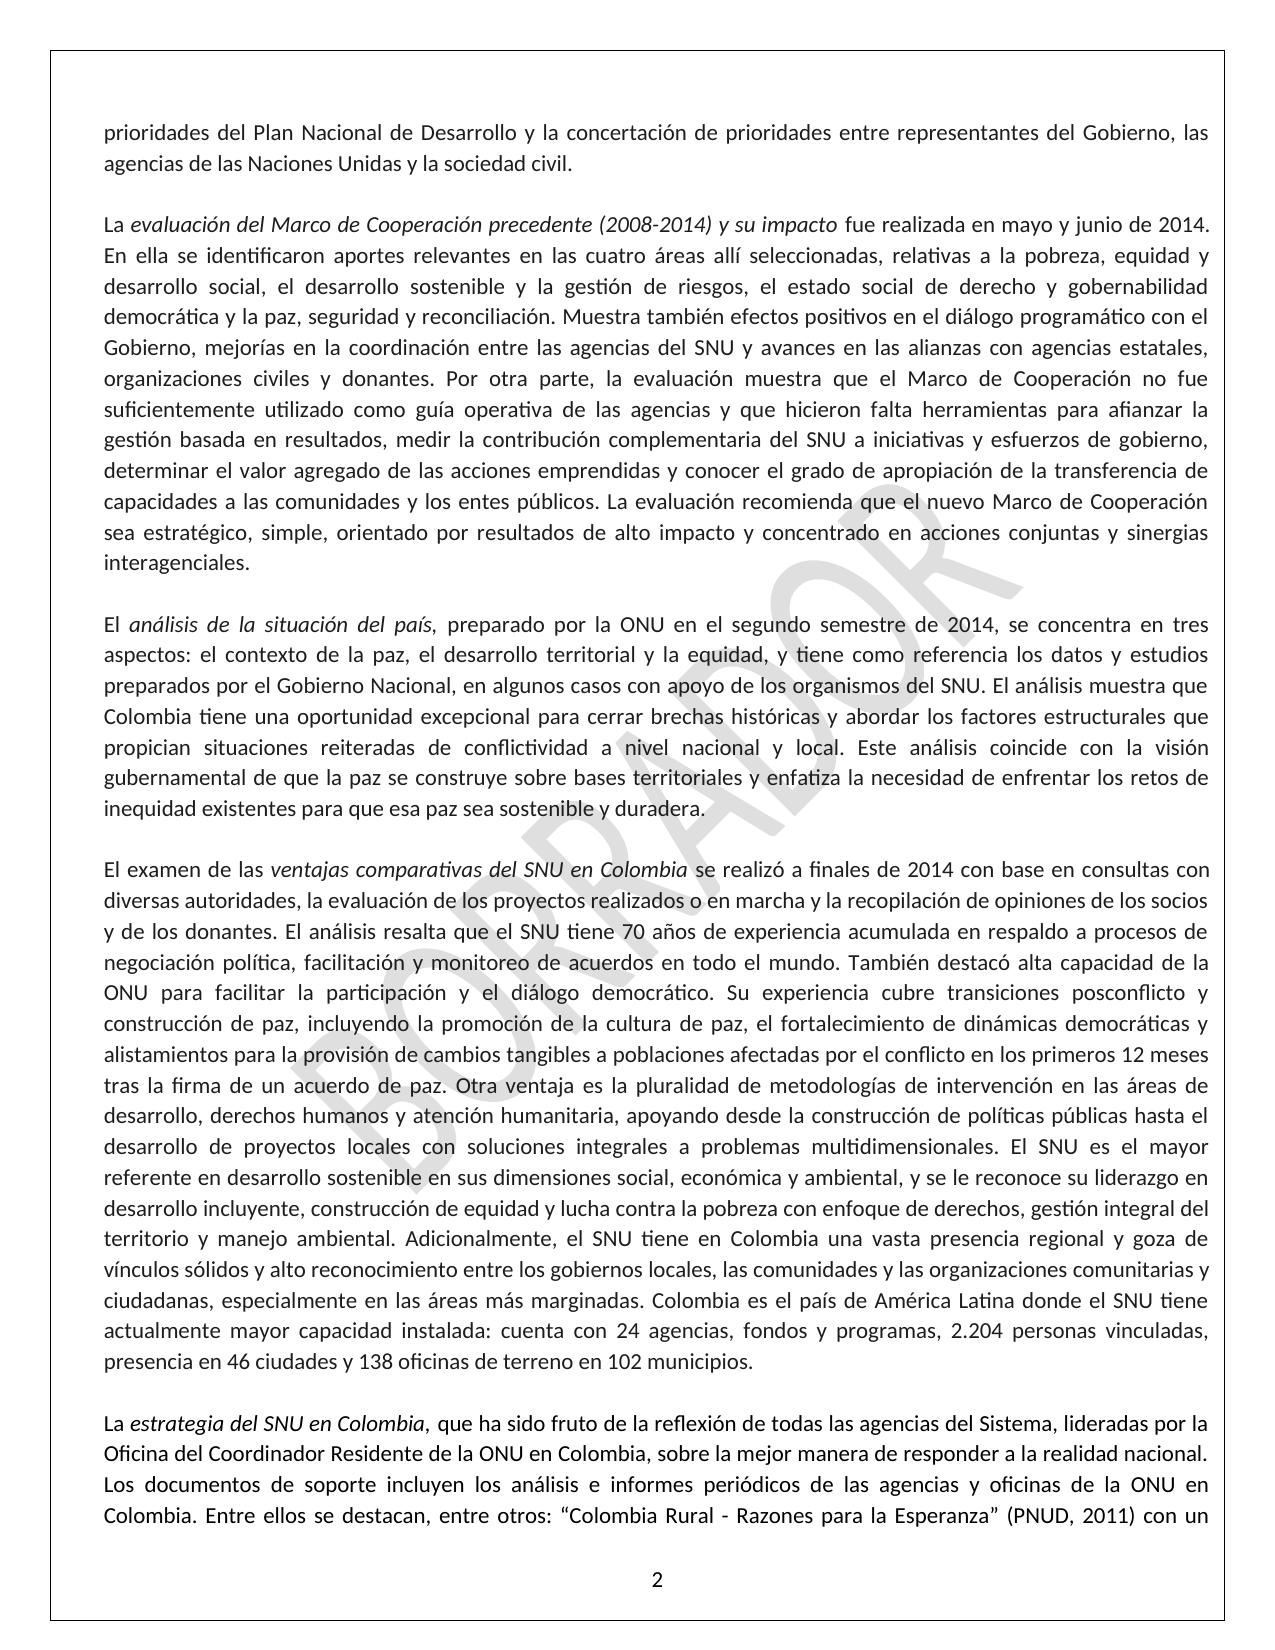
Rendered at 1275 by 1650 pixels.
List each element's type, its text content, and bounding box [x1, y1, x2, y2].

list La evaluación del Marco de Cooperación precedente (2008-2014) y su impacto fue realizada en mayo y junio de 2014. En ella se identificaron aportes relevantes en las cuatro áreas allí seleccionadas, relativas a la pobreza, equidad y desarrollo social, el desarrollo sostenible y la gestión de riesgos, el estado social de derecho y gobernabilidad democrática y la paz, seguridad y reconciliación. Muestra también efectos positivos en el diálogo programático con el Gobierno, mejorías en la coordinación entre las agencias del SNU y avances en las alianzas con agencias estatales, organizaciones civiles y donantes. Por otra parte, la evaluación muestra que el Marco de Cooperación no fue suficientemente utilizado como guía operativa de las agencias y que hicieron falta herramientas para afianzar la gestión basada en resultados, medir la contribución complementaria del SNU a iniciativas y esfuerzos de gobierno, determinar el valor agregado de las acciones emprendidas y conocer el grado de apropiación de la transferencia de capacidades a las comunidades y los entes públicos. La evaluación recomienda que el nuevo Marco de Cooperación sea estratégico, simple, orientado por resultados de alto impacto y concentrado en acciones conjuntas y sinergias interagenciales. [103, 210, 1211, 576]
list El examen de las ventajas comparativas del SNU en Colombia se realizó a finales de 2014 con base en consultas con diversas autoridades, la evaluación de los proyectos realizados o en marcha y la recopilación de opiniones de los socios y de los donantes. El análisis resalta que el SNU tiene 70 años de experiencia acumulada en respaldo a procesos de negociación política, facilitación y monitoreo de acuerdos en todo el mundo. También destacó alta capacidad de la ONU para facilitar la participación y el diálogo democrático. Su experiencia cubre transiciones posconflicto y construcción de paz, incluyendo la promoción de la cultura de paz, el fortalecimiento de dinámicas democráticas y alistamientos para la provisión de cambios tangibles a poblaciones afectadas por el conflicto en los primeros 12 meses tras la firma de un acuerdo de paz. Otra ventaja es la pluralidad de metodologías de intervención en las áreas de desarrollo, derechos humanos y atención humanitaria, apoyando desde la construcción de políticas públicas hasta el desarrollo de proyectos locales con soluciones integrales a problemas multidimensionales. El SNU es el mayor referente en desarrollo sostenible en sus dimensiones social, económica y ambiental, y se le reconoce su liderazgo en desarrollo incluyente, construcción de equidad y lucha contra la pobreza con enfoque de derechos, gestión integral del territorio y manejo ambiental. Adicionalmente, el SNU tiene en Colombia una vasta presencia regional y goza de vínculos sólidos y alto reconocimiento entre los gobiernos locales, las comunidades y las organizaciones comunitarias y ciudadanas, especialmente en las áreas más marginadas. Colombia es el país de América Latina donde el SNU tiene actualmente mayor capacidad instalada: cuenta con 24 agencias, fondos y programas, 2.204 personas vinculadas, presencia en 46 ciudades y 138 oficinas de terreno en 102 municipios. [103, 856, 1211, 1375]
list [103, 118, 1211, 177]
list El análisis de la situación del país, preparado por la ONU en el segundo semestre de 2014, se concentra en tres aspectos: el contexto de la paz, el desarrollo territorial y la equidad, y tiene como referencia los datos y estudios preparados por el Gobierno Nacional, en algunos casos con apoyo de los organismos del SNU. El análisis muestra que Colombia tiene una oportunidad excepcional para cerrar brechas históricas y abordar los factores estructurales que propician situaciones reiteradas de conflictividad a nivel nacional y local. Este análisis coincide con la visión gubernamental de que la paz se construye sobre bases territoriales y enfatiza la necesidad de enfrentar los retos de inequidad existentes para que esa paz sea sostenible y duradera. [103, 610, 1211, 822]
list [103, 1409, 1211, 1529]
